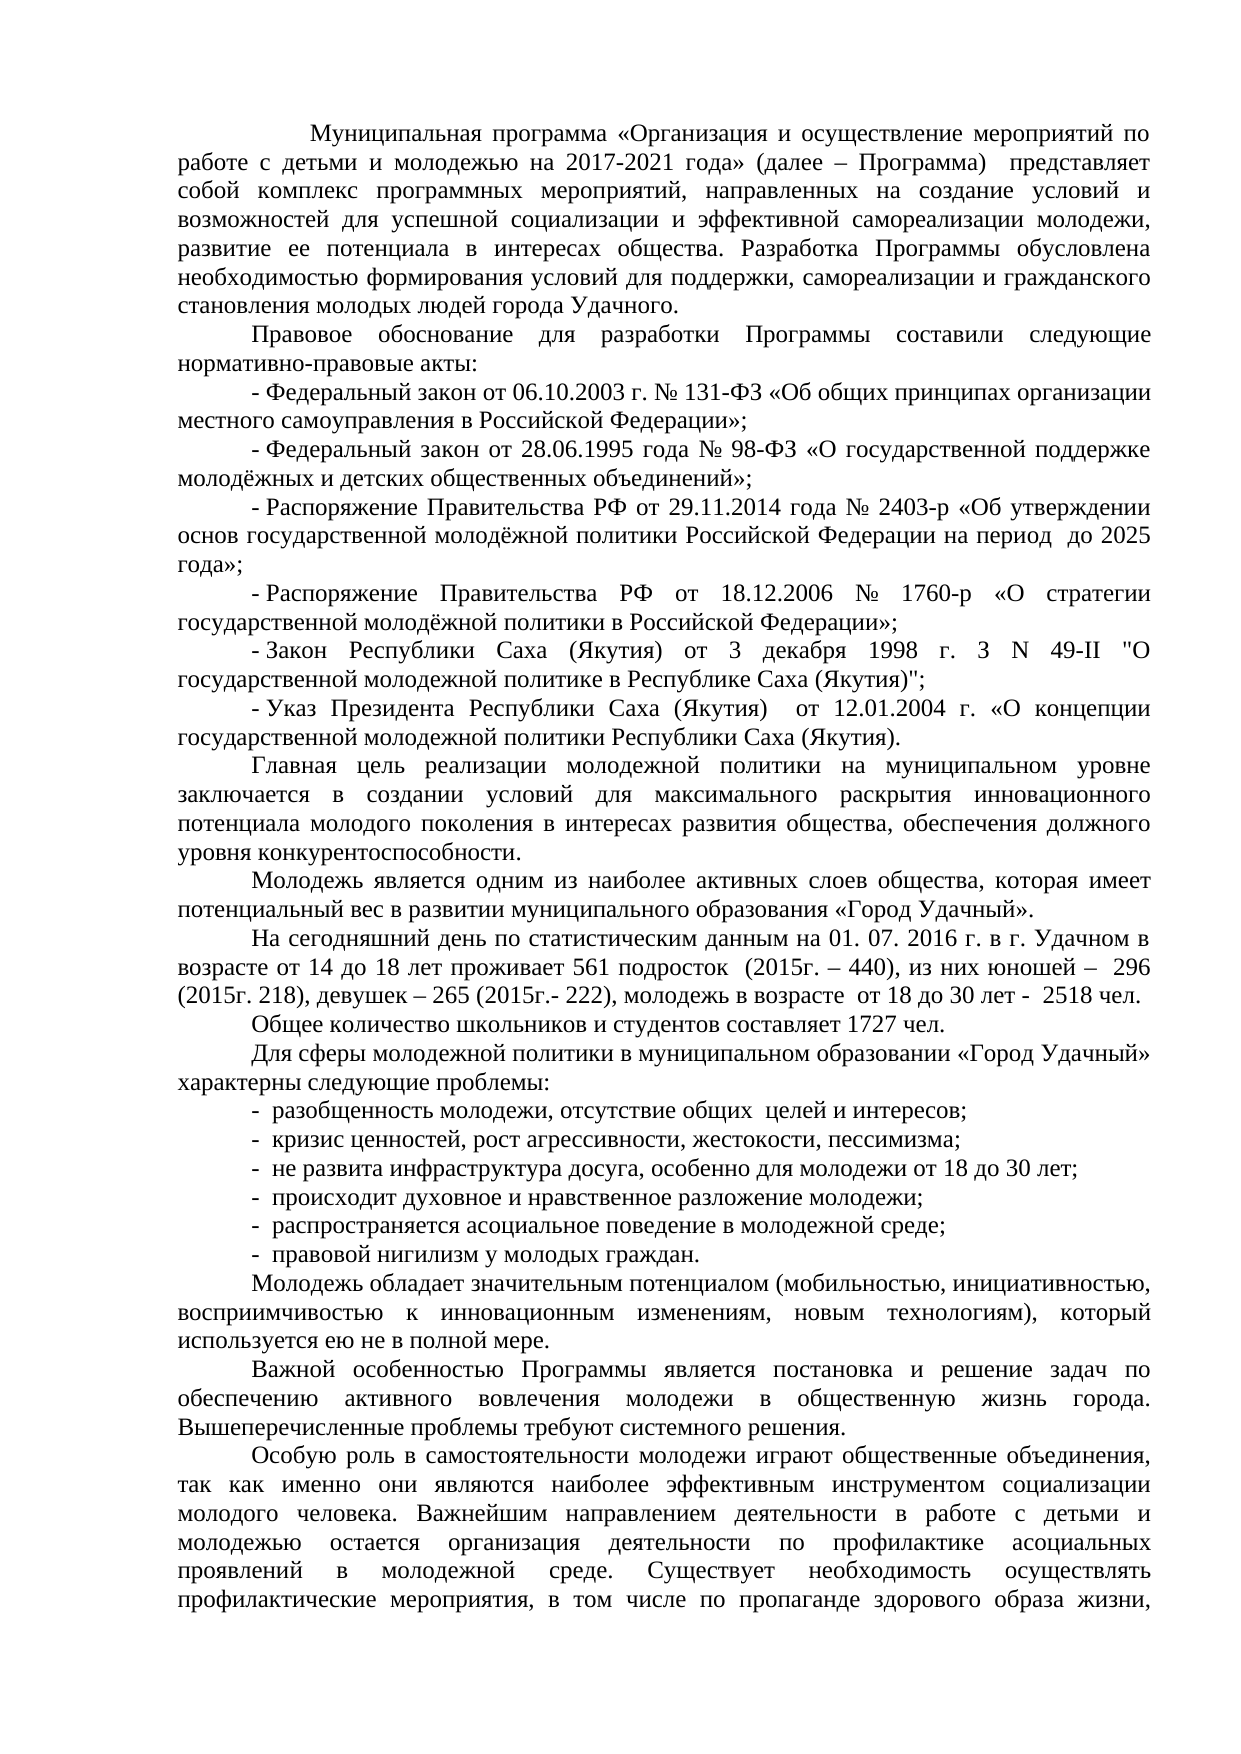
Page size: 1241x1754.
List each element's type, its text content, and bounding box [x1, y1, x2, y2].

text - кризис ценностей, рост агрессивности, жестокости, пессимизма; [251, 1124, 1152, 1153]
text На сегодняшний день по статистическим данным на 01. 07. 2016 г. в г. Удачном в возрасте от 14 до 18 лет проживает 561 подросток (2015г. – 440), из них юношей – 296 (2015г. 218), девушек – 265 (2015г.- 222), молодежь в возрасте от 18 до 30 лет - 2518 чел. [177, 923, 1152, 1009]
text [177, 1441, 1152, 1613]
text - Федеральный закон от 06.10.2003 г. № 131-ФЗ «Об общих принципах организации местного самоуправления в Российской Федерации»; [177, 377, 1152, 434]
text Важной особенностью Программы является постановка и решение задач по обеспечению активного вовлечения молодежи в общественную жизнь города. Вышеперечисленные проблемы требуют системного решения. [177, 1354, 1152, 1441]
text - Указ Президента Республики Саха (Якутия) от 12.01.2004 г. «О концепции государственной молодежной политики Республики Саха (Якутия). [177, 693, 1152, 751]
text - распространяется асоциальное поведение в молодежной среде; [251, 1211, 1152, 1239]
text - происходит духовное и нравственное разложение молодежи; [251, 1182, 1152, 1211]
text Главная цель реализации молодежной политики на муниципальном уровне заключается в создании условий для максимального раскрытия инновационного потенциала молодого поколения в интересах развития общества, обеспечения должного уровня конкурентоспособности. [177, 751, 1152, 866]
text - Федеральный закон от 28.06.1995 года № 98-ФЗ «О государственной поддержке молодёжных и детских общественных объединений»; [177, 434, 1152, 492]
text Правовое обоснование для разработки Программы составили следующие нормативно-правовые акты: [177, 319, 1152, 377]
text - не развита инфраструктура досуга, особенно для молодежи от 18 до 30 лет; [251, 1153, 1152, 1182]
text - Закон Республики Саха (Якутия) от 3 декабря 1998 г. З N 49-II "О государственной молодежной политике в Республике Саха (Якутия)"; [177, 636, 1152, 693]
text Молодежь является одним из наиболее активных слоев общества, которая имеет потенциальный вес в развитии муниципального образования «Город Удачный». [177, 866, 1152, 923]
text - Распоряжение Правительства РФ от 18.12.2006 № 1760-р «О стратегии государственной молодёжной политики в Российской Федерации»; [177, 578, 1152, 636]
text Муниципальная программа «Организация и осуществление мероприятий по работе с детьми и молодежью на 2017-2021 года» (далее – Программа) представляет собой комплекс программных мероприятий, направленных на создание условий и возможностей для успешной социализации и эффективной самореализации молодежи, развитие ее потенциала в интересах общества. Разработка Программы обусловлена необходимостью формирования условий для поддержки, самореализации и гражданского становления молодых людей города Удачного. [177, 118, 1152, 319]
text Молодежь обладает значительным потенциалом (мобильностью, инициативностью, восприимчивостью к инновационным изменениям, новым технологиям), который используется ею не в полной мере. [177, 1268, 1152, 1354]
text - разобщенность молодежи, отсутствие общих целей и интересов; [251, 1096, 1152, 1124]
text Общее количество школьников и студентов составляет 1727 чел. [177, 1009, 1152, 1038]
text - Распоряжение Правительства РФ от 29.11.2014 года № 2403-р «Об утверждении основ государственной молодёжной политики Российской Федерации на период до 2025 года»; [177, 492, 1152, 578]
text Для сферы молодежной политики в муниципальном образовании «Город Удачный» характерны следующие проблемы: [177, 1038, 1152, 1096]
text - правовой нигилизм у молодых граждан. [251, 1239, 1152, 1268]
